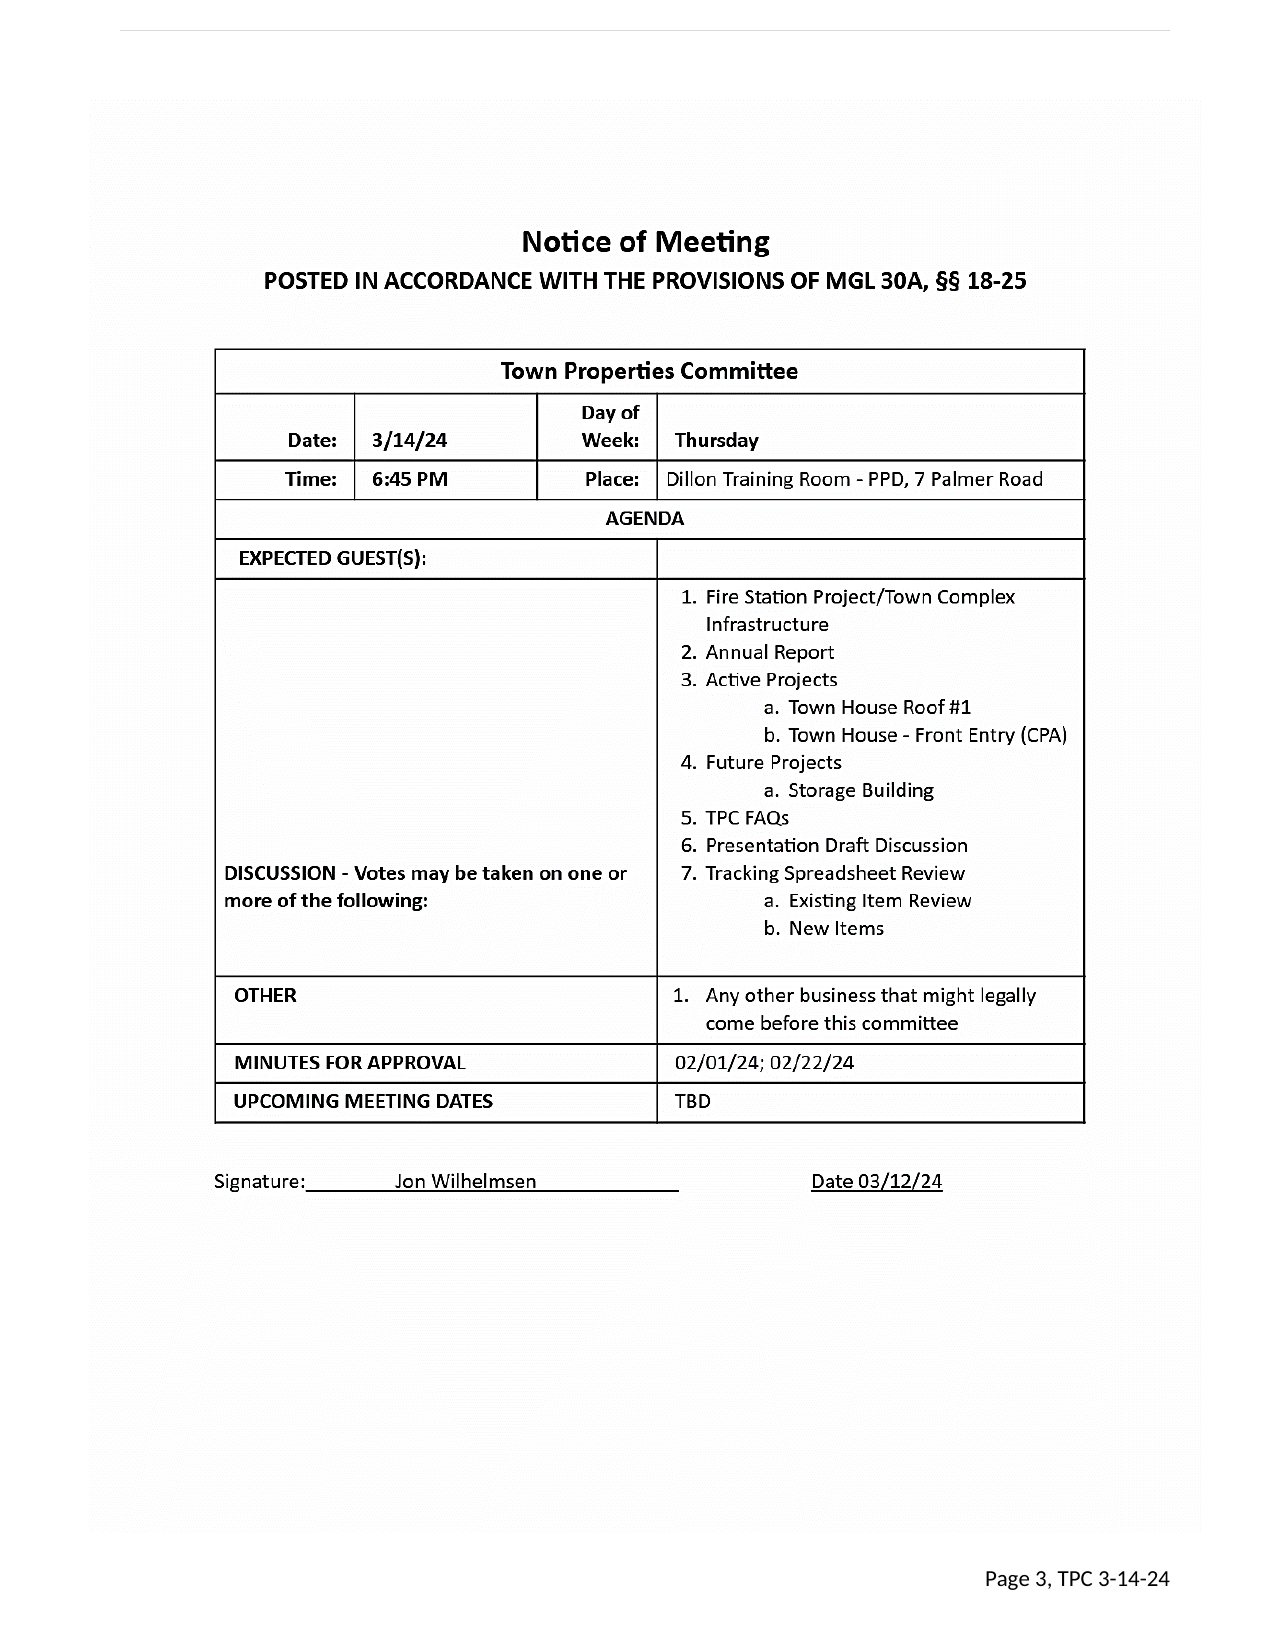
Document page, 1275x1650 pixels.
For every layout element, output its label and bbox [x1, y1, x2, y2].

picture [87, 93, 1203, 1533]
